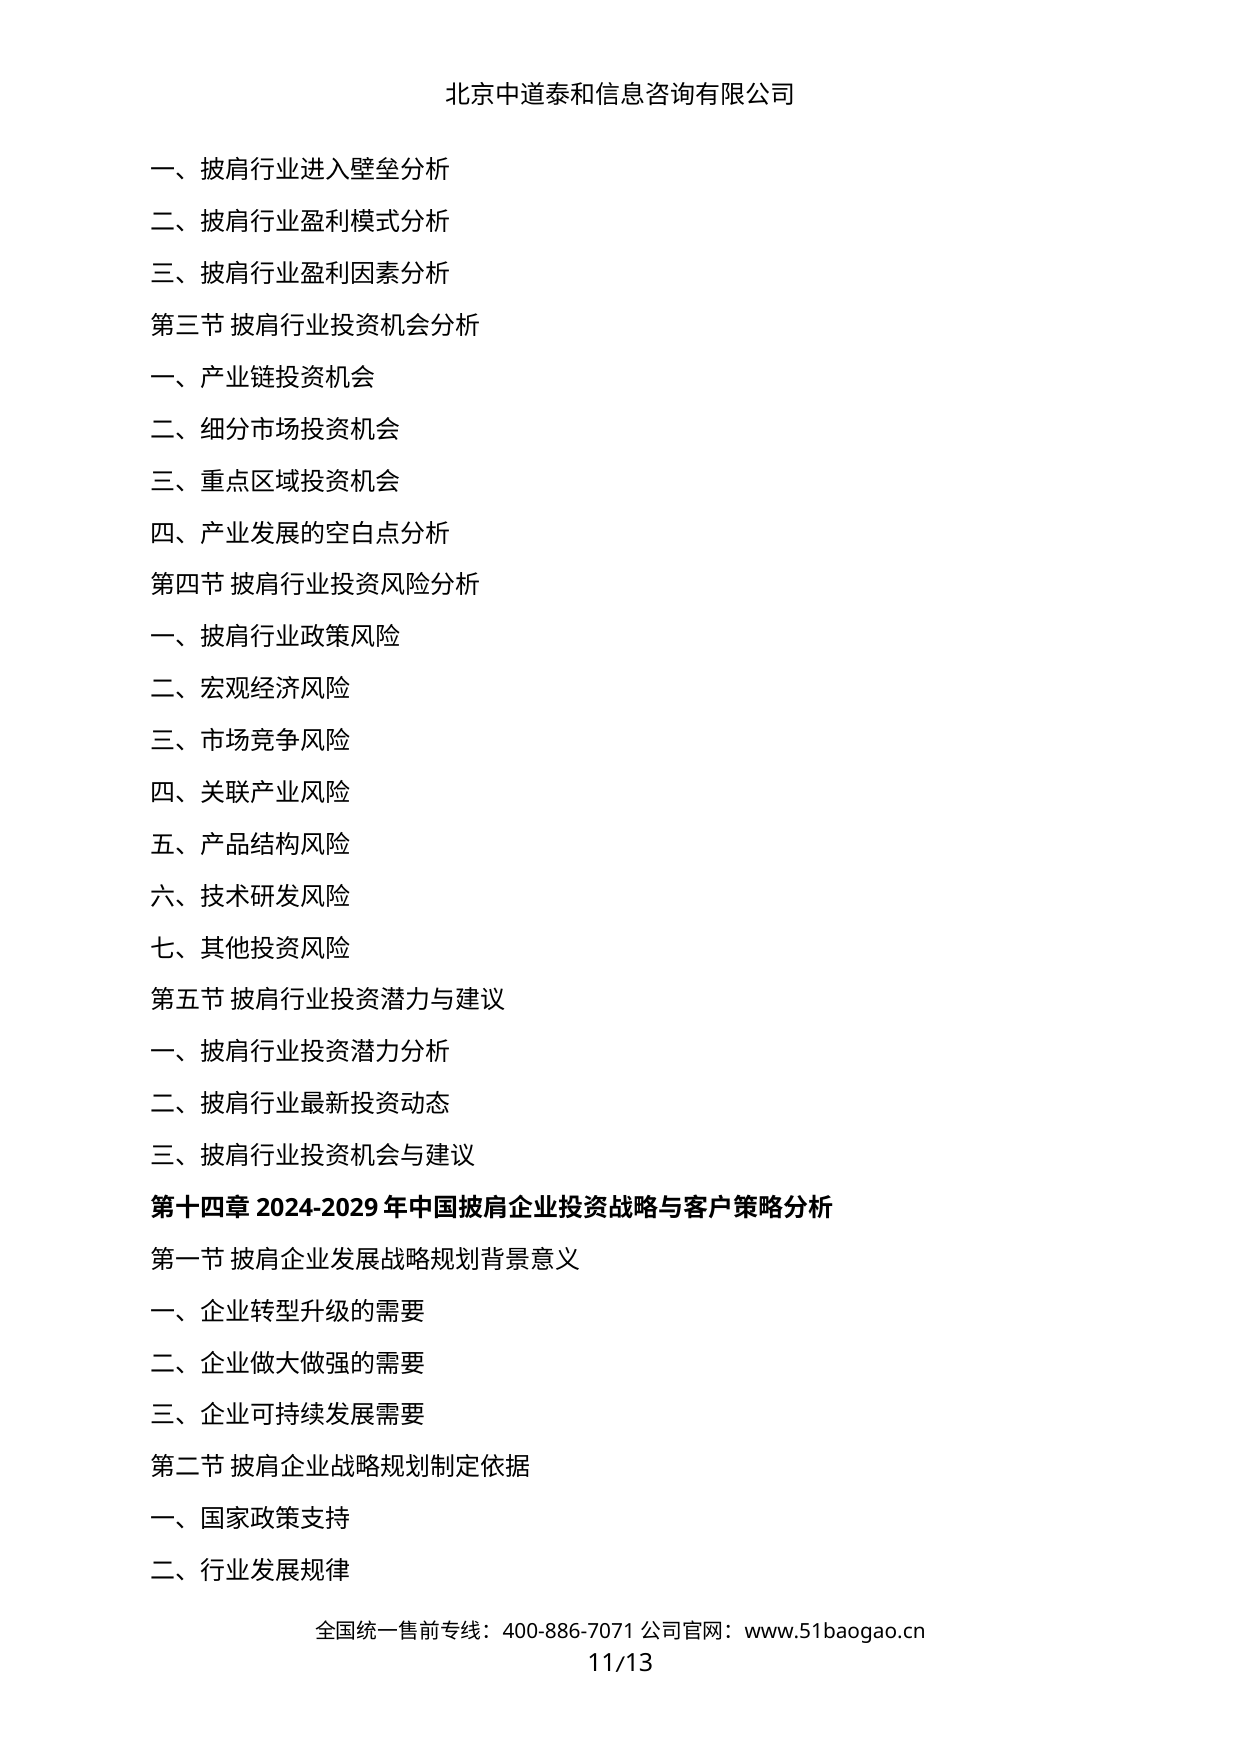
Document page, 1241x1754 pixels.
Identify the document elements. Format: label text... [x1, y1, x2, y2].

text 三、披肩行业投资机会与建议 [150, 1136, 1090, 1172]
text 五、产品结构风险 [150, 824, 1090, 861]
text 四、产业发展的空白点分析 [150, 513, 1090, 549]
text 一、产业链投资机会 [150, 357, 1090, 394]
text 二、行业发展规律 [150, 1551, 1090, 1587]
text 二、细分市场投资机会 [150, 409, 1090, 446]
text 三、企业可持续发展需要 [150, 1395, 1090, 1431]
text 第一节 披肩企业发展战略规划背景意义 [150, 1239, 1090, 1276]
text 第十四章 2024-2029年中国披肩企业投资战略与客户策略分析 [150, 1187, 1090, 1224]
text 六、技术研发风险 [150, 876, 1090, 912]
text 第五节 披肩行业投资潜力与建议 [150, 980, 1090, 1016]
text 第四节 披肩行业投资风险分析 [150, 565, 1090, 601]
text 二、披肩行业最新投资动态 [150, 1084, 1090, 1120]
text 一、披肩行业政策风险 [150, 617, 1090, 653]
text 一、披肩行业进入壁垒分析 [150, 150, 1090, 186]
text 一、企业转型升级的需要 [150, 1291, 1090, 1327]
text 七、其他投资风险 [150, 928, 1090, 964]
text 二、企业做大做强的需要 [150, 1343, 1090, 1379]
text 二、宏观经济风险 [150, 669, 1090, 705]
text 二、披肩行业盈利模式分析 [150, 202, 1090, 238]
text 三、重点区域投资机会 [150, 461, 1090, 497]
text 一、国家政策支持 [150, 1499, 1090, 1535]
text 四、关联产业风险 [150, 772, 1090, 809]
text 三、披肩行业盈利因素分析 [150, 254, 1090, 290]
text 三、市场竞争风险 [150, 721, 1090, 757]
text 第三节 披肩行业投资机会分析 [150, 306, 1090, 342]
text 一、披肩行业投资潜力分析 [150, 1032, 1090, 1068]
text 第二节 披肩企业战略规划制定依据 [150, 1447, 1090, 1483]
